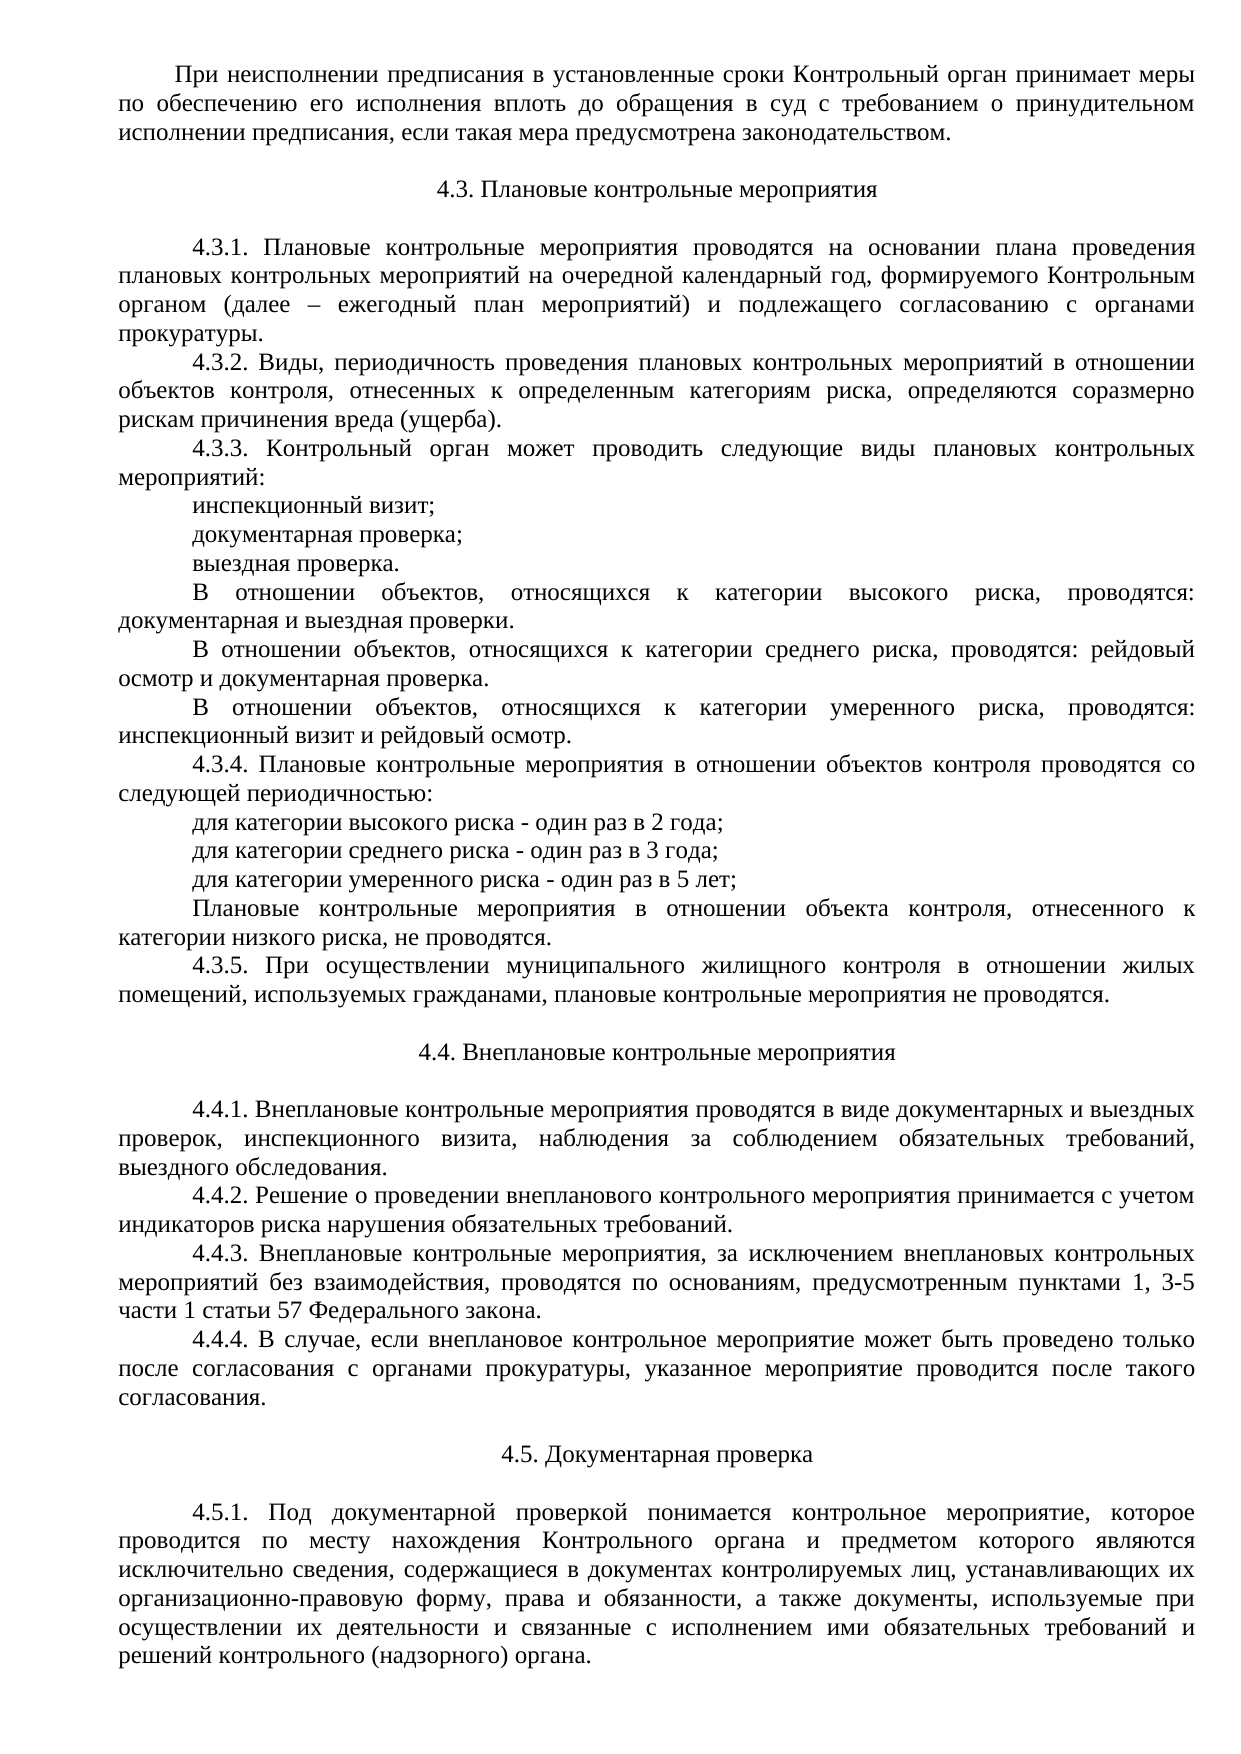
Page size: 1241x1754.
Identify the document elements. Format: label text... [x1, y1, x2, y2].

text 4.4.4. В случае, если внеплановое контрольное мероприятие может быть проведено только после согласования с органами прокуратуры, указанное мероприятие проводится после такого согласования. [118, 1324, 1196, 1410]
text для категории умеренного риска - один раз в 5 лет; [118, 864, 1196, 893]
list инспекционный визит; [118, 490, 1196, 519]
list В отношении объектов, относящихся к категории высокого риска, проводятся: документарная и выездная проверки. [118, 577, 1196, 634]
list В отношении объектов, относящихся к категории среднего риска, проводятся: рейдовый осмотр и документарная проверка. [118, 634, 1196, 692]
text 4.4.3. Внеплановые контрольные мероприятия, за исключением внеплановых контрольных мероприятий без взаимодействия, проводятся по основаниям, предусмотренным пунктами 1, 3-5 части 1 статьи 57 Федерального закона. [118, 1238, 1196, 1324]
list 4.4.2. Решение о проведении внепланового контрольного мероприятия принимается с учетом индикаторов риска нарушения обязательных требований. [118, 1180, 1196, 1238]
list 4.3.5. При осуществлении муниципального жилищного контроля в отношении жилых помещений, используемых гражданами, плановые контрольные мероприятия не проводятся. [118, 950, 1196, 1008]
text 4.5. Документарная проверка [118, 1439, 1196, 1468]
list В отношении объектов, относящихся к категории умеренного риска, проводятся: инспекционный визит и рейдовый осмотр. [118, 692, 1196, 749]
text 4.5.1. Под документарной проверкой понимается контрольное мероприятие, которое проводится по месту нахождения Контрольного органа и предметом которого являются исключительно сведения, содержащиеся в документах контролируемых лиц, устанавливающих их организационно-правовую форму, права и обязанности, а также документы, используемые при осуществлении их деятельности и связанные с исполнением ими обязательных требований и решений контрольного (надзорного) органа. [118, 1497, 1196, 1669]
text для категории высокого риска - один раз в 2 года; [118, 807, 1196, 835]
list 4.4.1. Внеплановые контрольные мероприятия проводятся в виде документарных и выездных проверок, инспекционного визита, наблюдения за соблюдением обязательных требований, выездного обследования. [118, 1094, 1196, 1180]
list 4.3.4. Плановые контрольные мероприятия в отношении объектов контроля проводятся со следующей периодичностью: [118, 749, 1196, 807]
list 4.3.3. Контрольный орган может проводить следующие виды плановых контрольных мероприятий: [118, 433, 1196, 490]
list 4.3.2. Виды, периодичность проведения плановых контрольных мероприятий в отношении объектов контроля, отнесенных к определенным категориям риска, определяются соразмерно рискам причинения вреда (ущерба). [118, 347, 1196, 433]
list документарная проверка; [118, 519, 1196, 548]
list 4.3.1. Плановые контрольные мероприятия проводятся на основании плана проведения плановых контрольных мероприятий на очередной календарный год, формируемого Контрольным органом (далее – ежегодный план мероприятий) и подлежащего согласованию с органами прокуратуры. [118, 232, 1196, 347]
text для категории среднего риска - один раз в 3 года; [118, 835, 1196, 864]
list 4.3. Плановые контрольные мероприятия [118, 174, 1196, 203]
text При неисполнении предписания в установленные сроки Контрольный орган принимает меры по обеспечению его исполнения вплоть до обращения в суд с требованием о принудительном исполнении предписания, если такая мера предусмотрена законодательством. [118, 59, 1196, 145]
list выездная проверка. [118, 548, 1196, 577]
list Плановые контрольные мероприятия в отношении объекта контроля, отнесенного к категории низкого риска, не проводятся. [118, 893, 1196, 950]
list 4.4. Внеплановые контрольные мероприятия [118, 1037, 1196, 1065]
